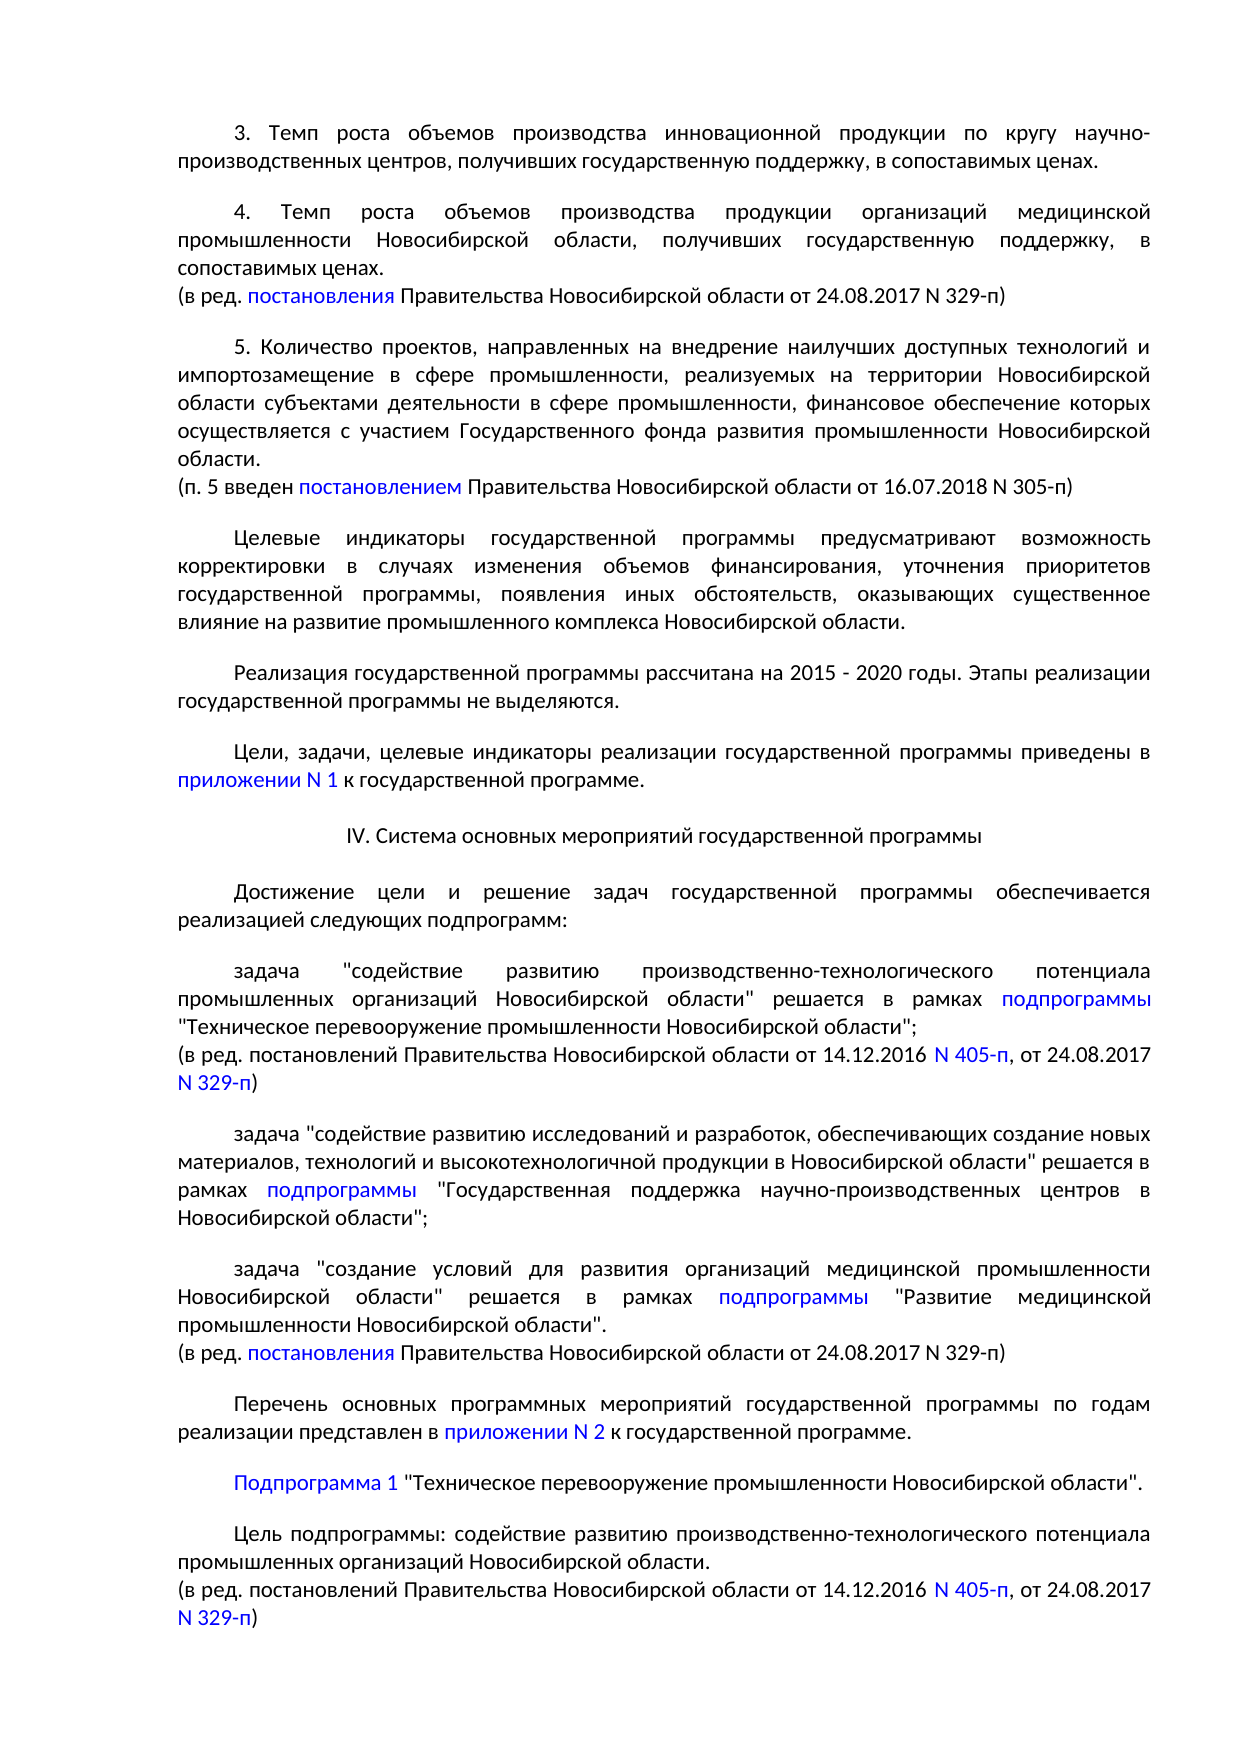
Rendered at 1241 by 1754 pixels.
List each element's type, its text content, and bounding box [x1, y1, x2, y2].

text 5. Количество проектов, направленных на внедрение наилучших доступных технологий и импортозамещение в сфере промышленности, реализуемых на территории Новосибирской области субъектами деятельности в сфере промышленности, финансовое обеспечение которых осуществляется с участием Государственного фонда развития промышленности Новосибирской области. [177, 332, 1152, 472]
text Достижение цели и решение задач государственной программы обеспечивается реализацией следующих подпрограмм: [177, 877, 1152, 933]
text задача "создание условий для развития организаций медицинской промышленности Новосибирской области" решается в рамках подпрограммы "Развитие медицинской промышленности Новосибирской области". [177, 1254, 1152, 1338]
text Цели, задачи, целевые индикаторы реализации государственной программы приведены в приложении N 1 к государственной программе. [177, 737, 1152, 793]
text (в ред. постановлений Правительства Новосибирской области от 14.12.2016 N 405-п, от 24.08.2017 N 329-п) [177, 1575, 1152, 1631]
text (п. 5 введен постановлением Правительства Новосибирской области от 16.07.2018 N 305-п) [177, 472, 1152, 500]
text 4. Темп роста объемов производства продукции организаций медицинской промышленности Новосибирской области, получивших государственную поддержку, в сопоставимых ценах. [177, 197, 1152, 281]
text Реализация государственной программы рассчитана на 2015 - 2020 годы. Этапы реализации государственной программы не выделяются. [177, 658, 1152, 714]
text (в ред. постановления Правительства Новосибирской области от 24.08.2017 N 329-п) [177, 281, 1152, 309]
text Перечень основных программных мероприятий государственной программы по годам реализации представлен в приложении N 2 к государственной программе. [177, 1389, 1152, 1445]
text Подпрограмма 1 "Техническое перевооружение промышленности Новосибирской области". [177, 1468, 1152, 1496]
text (в ред. постановлений Правительства Новосибирской области от 14.12.2016 N 405-п, от 24.08.2017 N 329-п) [177, 1040, 1152, 1096]
text Цель подпрограммы: содействие развитию производственно-технологического потенциала промышленных организаций Новосибирской области. [177, 1519, 1152, 1575]
text Целевые индикаторы государственной программы предусматривают возможность корректировки в случаях изменения объемов финансирования, уточнения приоритетов государственной программы, появления иных обстоятельств, оказывающих существенное влияние на развитие промышленного комплекса Новосибирской области. [177, 523, 1152, 635]
text задача "содействие развитию производственно-технологического потенциала промышленных организаций Новосибирской области" решается в рамках подпрограммы "Техническое перевооружение промышленности Новосибирской области"; [177, 956, 1152, 1040]
text IV. Система основных мероприятий государственной программы [177, 821, 1152, 849]
text 3. Темп роста объемов производства инновационной продукции по кругу научно-производственных центров, получивших государственную поддержку, в сопоставимых ценах. [177, 118, 1152, 174]
text задача "содействие развитию исследований и разработок, обеспечивающих создание новых материалов, технологий и высокотехнологичной продукции в Новосибирской области" решается в рамках подпрограммы "Государственная поддержка научно-производственных центров в Новосибирской области"; [177, 1119, 1152, 1231]
text (в ред. постановления Правительства Новосибирской области от 24.08.2017 N 329-п) [177, 1338, 1152, 1366]
